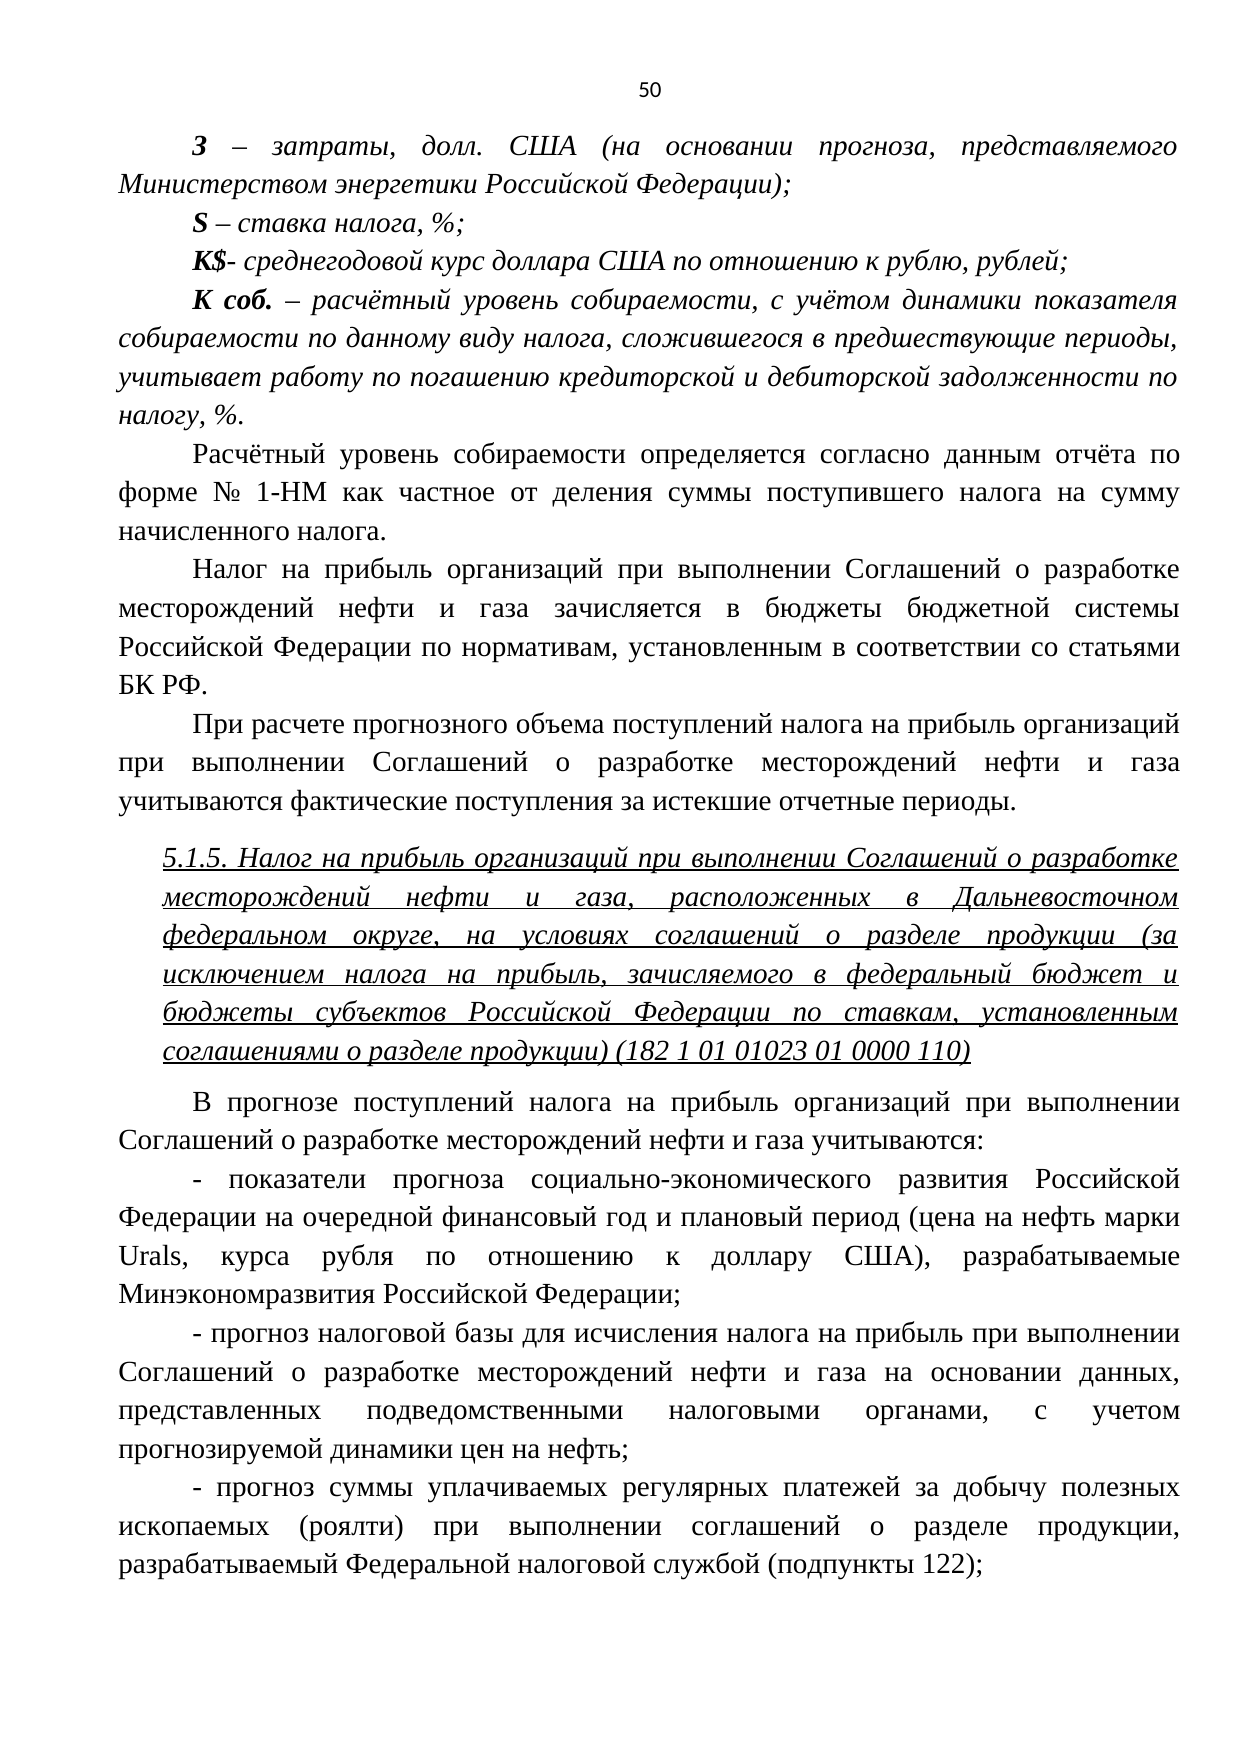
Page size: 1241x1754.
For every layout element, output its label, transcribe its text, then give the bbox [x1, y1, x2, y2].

text - показатели прогноза социально-экономического развития Российской Федерации на очередной финансовый год и плановый период (цена на нефть марки Urals, курса рубля по отношению к доллару США), разрабатываемые Минэкономразвития Российской Федерации; [118, 1161, 1181, 1310]
text К$- среднегодовой курс доллара США по отношению к рублю, рублей; [118, 243, 1181, 277]
text S – ставка налога, %; [118, 205, 1181, 238]
text В прогнозе поступлений налога на прибыль организаций при выполнении Соглашений о разработке месторождений нефти и газа учитываются: [118, 1084, 1181, 1156]
text Налог на прибыль организаций при выполнении Соглашений о разработке месторождений нефти и газа зачисляется в бюджеты бюджетной системы Российской Федерации по нормативам, установленным в соответствии со статьями БК РФ. [118, 552, 1181, 701]
text - прогноз суммы уплачиваемых регулярных платежей за добычу полезных ископаемых (роялти) при выполнении соглашений о разделе продукции, разрабатываемый Федеральной налоговой службой (подпункты 122); [118, 1469, 1181, 1580]
text Расчётный уровень собираемости определяется согласно данным отчёта по форме № 1-НМ как частное от деления суммы поступившего налога на сумму начисленного налога. [118, 436, 1181, 547]
text З – затраты, долл. США (на основании прогноза, представляемого Министерством энергетики Российской Федерации); [118, 128, 1181, 200]
text 5.1.5. Налог на прибыль организаций при выполнении Соглашений о разработке месторождений нефти и газа, расположенных в Дальневосточном федеральном округе, на условиях соглашений о разделе продукции (за исключением налога на прибыль, зачисляемого в федеральный бюджет и бюджеты субъектов Российской Федерации по ставкам, установленным соглашениями о разделе продукции) (182 1 01 01023 01 0000 110) [162, 840, 1181, 1066]
text При расчете прогнозного объема поступлений налога на прибыль организаций при выполнении Соглашений о разработке месторождений нефти и газа учитываются фактические поступления за истекшие отчетные периоды. [118, 706, 1181, 816]
text - прогноз налоговой базы для исчисления налога на прибыль при выполнении Соглашений о разработке месторождений нефти и газа на основании данных, представленных подведомственными налоговыми органами, с учетом прогнозируемой динамики цен на нефть; [118, 1315, 1181, 1464]
text K соб. – расчётный уровень собираемости, с учётом динамики показателя собираемости по данному виду налога, сложившегося в предшествующие периоды, учитывает работу по погашению кредиторской и дебиторской задолженности по налогу, %. [118, 282, 1181, 431]
